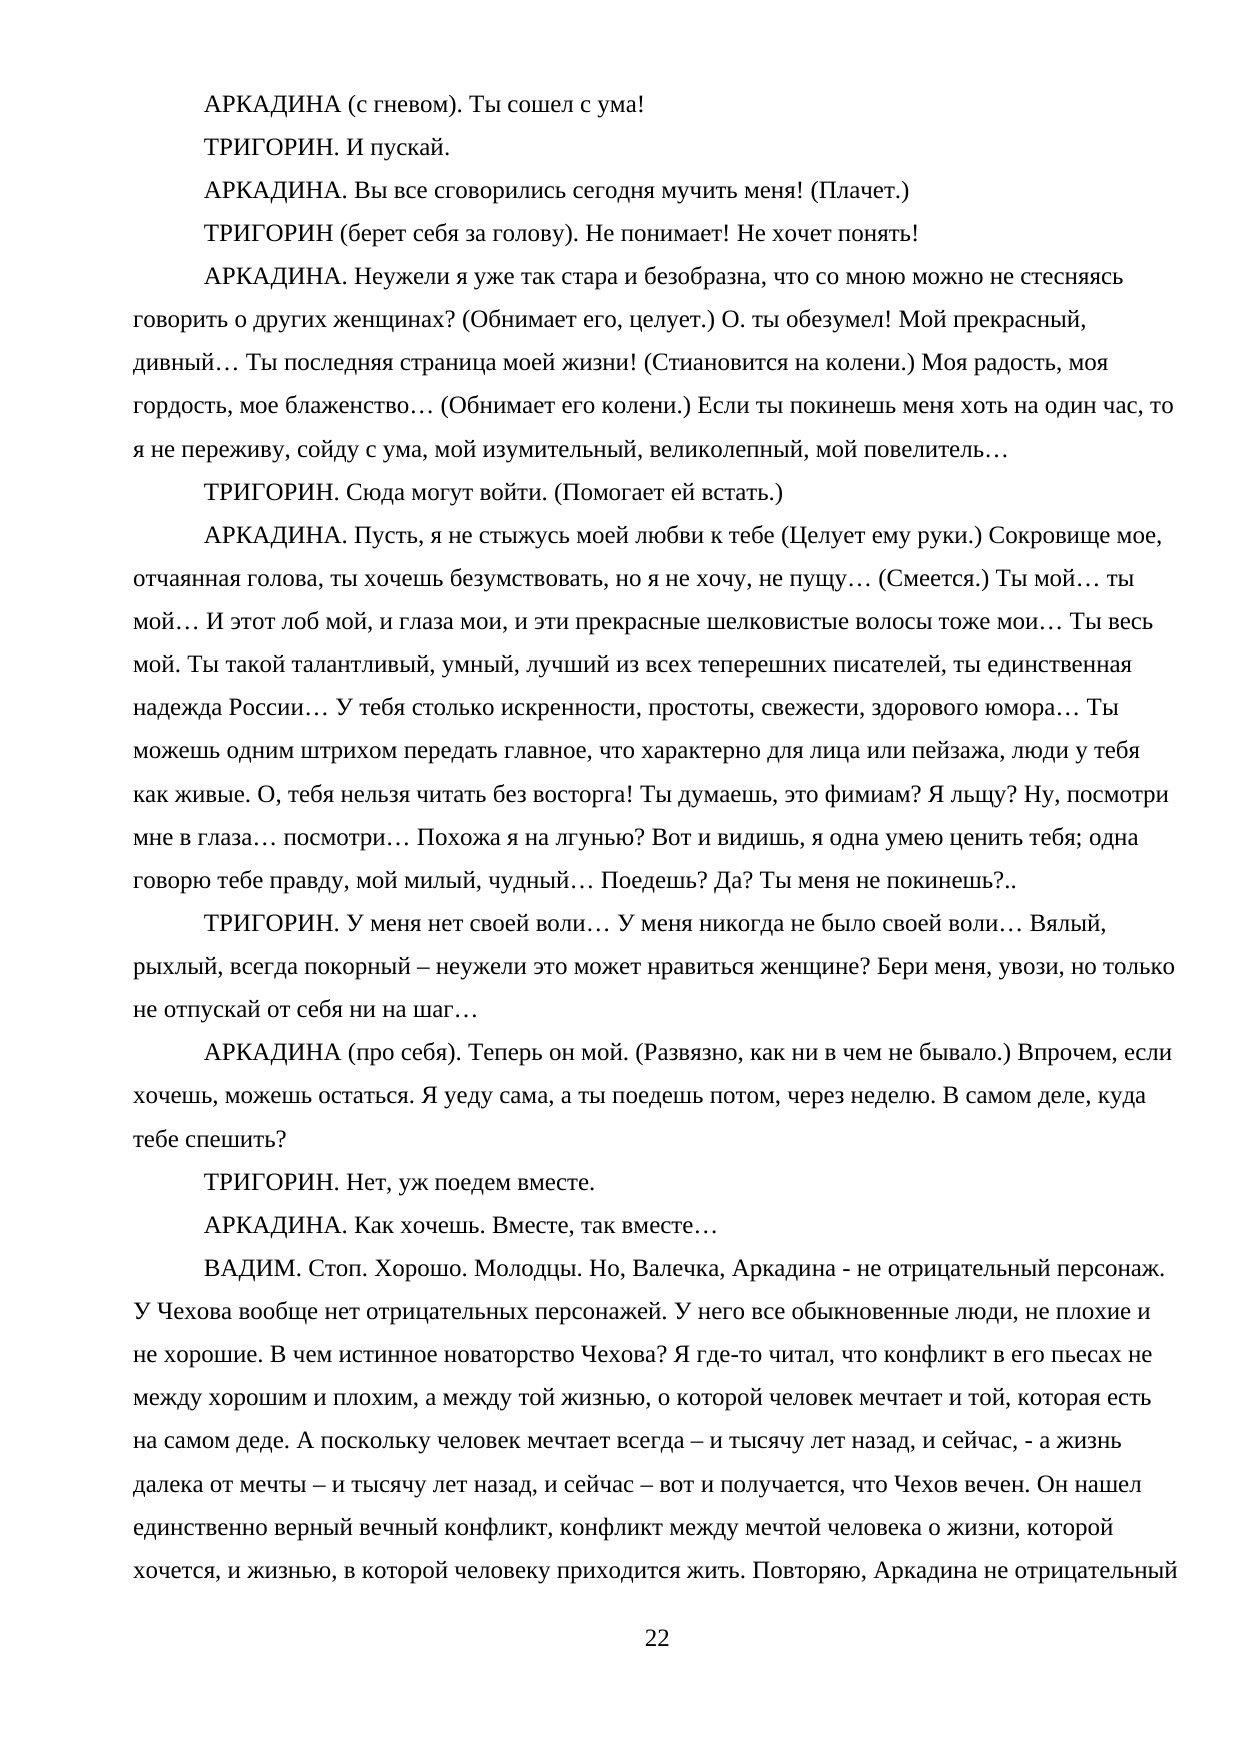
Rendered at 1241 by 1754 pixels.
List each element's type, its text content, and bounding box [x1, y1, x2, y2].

text ТРИГОРИН (берет себя за голову). Не понимает! Не хочет понять! [133, 218, 1181, 247]
text ТРИГОРИН. Нет, уж поедем вместе. [133, 1167, 1181, 1196]
text АРКАДИНА. Вы все сговорились сегодня мучить меня! (Плачет.) [133, 175, 1181, 204]
text АРКАДИНА. Как хочешь. Вместе, так вместе… [133, 1210, 1181, 1239]
text АРКАДИНА (с гневом). Ты сошел с ума! [133, 89, 1181, 117]
text АРКАДИНА (про себя). Теперь он мой. (Развязно, как ни в чем не бывало.) Впрочем, если хочешь, можешь остаться. Я уеду сама, а ты поедешь потом, через неделю. В самом деле, куда тебе спешить? [133, 1037, 1181, 1152]
text ТРИГОРИН. И пускай. [133, 132, 1181, 161]
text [133, 1253, 1181, 1584]
text АРКАДИНА. Пусть, я не стыжусь моей любви к тебе (Целует ему руки.) Сокровище мое, отчаянная голова, ты хочешь безумствовать, но я не хочу, не пущу… (Смеется.) Ты мой… ты мой… И этот лоб мой, и глаза мои, и эти прекрасные шелковистые волосы тоже мои… Ты весь мой. Ты такой талантливый, умный, лучший из всех теперешних писателей, ты единственная надежда России… У тебя столько искренности, простоты, свежести, здорового юмора… Ты можешь одним штрихом передать главное, что характерно для лица или пейзажа, люди у тебя как живые. О, тебя нельзя читать без восторга! Ты думаешь, это фимиам? Я льщу? Ну, посмотри мне в глаза… посмотри… Похожа я на лгунью? Вот и видишь, я одна умею ценить тебя; одна говорю тебе правду, мой милый, чудный… Поедешь? Да? Ты меня не покинешь?.. [133, 520, 1181, 894]
text ТРИГОРИН. Сюда могут войти. (Помогает ей встать.) [133, 477, 1181, 506]
text ТРИГОРИН. У меня нет своей воли… У меня никогда не было своей воли… Вялый, рыхлый, всегда покорный – неужели это может нравиться женщине? Бери меня, увози, но только не отпускай от себя ни на шаг… [133, 908, 1181, 1023]
text АРКАДИНА. Неужели я уже так стара и безобразна, что со мною можно не стесняясь говорить о других женщинах? (Обнимает его, целует.) О. ты обезумел! Мой прекрасный, дивный… Ты последняя страница моей жизни! (Стиановится на колени.) Моя радость, моя гордость, мое блаженство… (Обнимает его колени.) Если ты покинешь меня хоть на один час, то я не переживу, сойду с ума, мой изумительный, великолепный, мой повелитель… [133, 261, 1181, 462]
